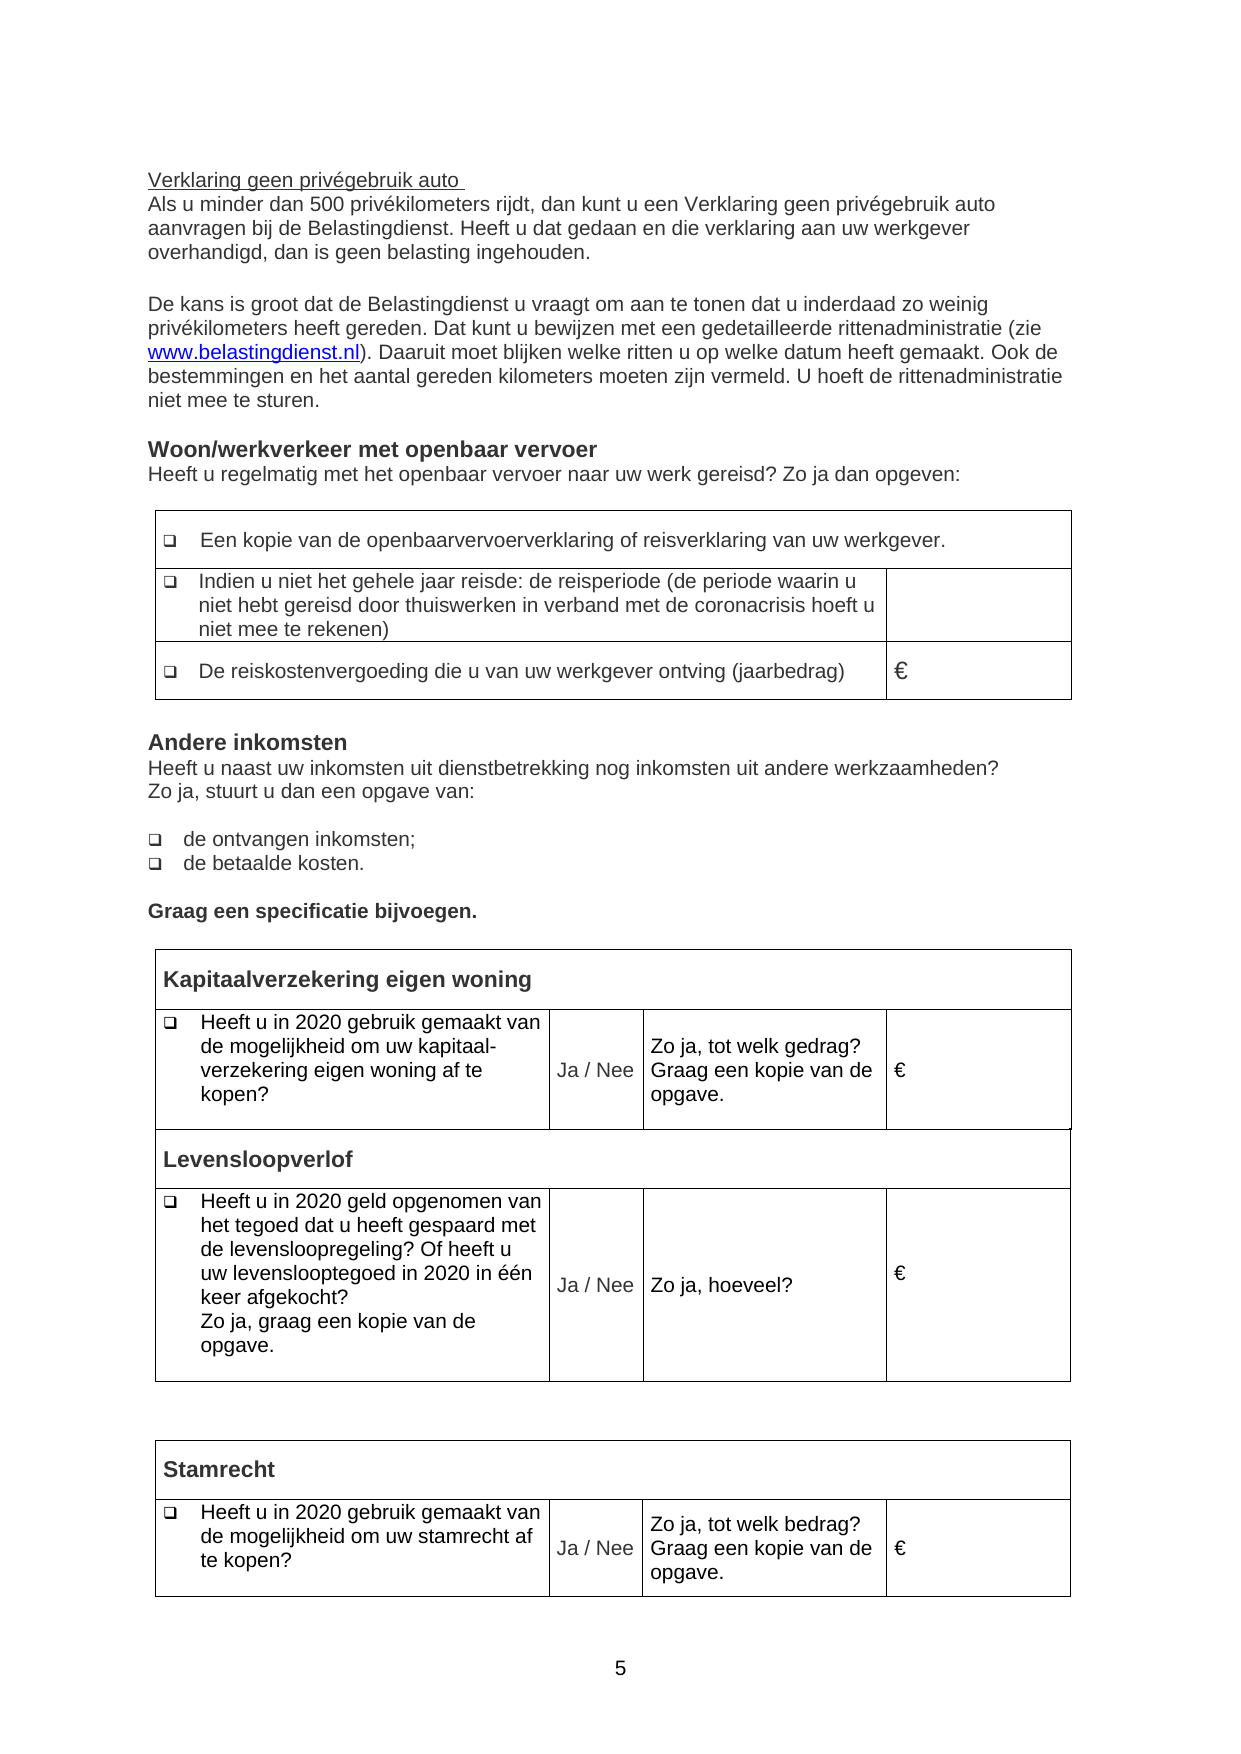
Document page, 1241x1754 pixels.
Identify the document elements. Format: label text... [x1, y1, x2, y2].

table_cell Ja / Nee [550, 1189, 643, 1381]
table_cell Zo ja, tot welk gedrag? Graag een kopie van de opgave. [644, 1010, 886, 1129]
table_header Een kopie van de openbaarvervoerverklaring of reisverklaring van uw werkgever. [156, 511, 1071, 568]
table_cell Heeft u in 2020 gebruik gemaakt van de mogelijkheid om uw stamrecht af te kopen? [156, 1500, 549, 1596]
table_cell € [887, 642, 1071, 699]
list de ontvangen inkomsten; [148, 827, 1092, 851]
text Heeft u naast uw inkomsten uit dienstbetrekking nog inkomsten uit andere werkzaamheden? [148, 755, 1092, 779]
subtitle Als u minder dan 500 privékilometers rijdt, dan kunt u een Verklaring geen privégebruik auto aanvragen bij de Belastingdienst. Heeft u dat gedaan en die verklaring aan uw werkgever overhandigd, dan is geen belasting ingehouden. [148, 192, 1092, 263]
subtitle Graag een specificatie bijvoegen. [148, 899, 1092, 923]
table_cell Zo ja, hoeveel? [644, 1189, 886, 1381]
subtitle Andere inkomsten [148, 729, 1092, 755]
text Heeft u regelmatig met het openbaar vervoer naar uw werk gereisd? Zo ja dan opgeven: [148, 462, 1092, 486]
table_cell Ja / Nee [550, 1010, 643, 1129]
list de betaalde kosten. [148, 851, 1092, 875]
text De kans is groot dat de Belastingdienst u vraagt om aan te tonen dat u inderdaad zo weinig privékilometers heeft gereden. Dat kunt u bewijzen met een gedetailleerde rittenadministratie (zie www.belastingdienst.nl). Daaruit moet blijken welke ritten u op welke datum heeft gemaakt. Ook de bestemmingen en het aantal gereden kilometers moeten zijn vermeld. U hoeft de rittenadministratie niet mee te sturen. [148, 292, 1092, 412]
table_cell Heeft u in 2020 gebruik gemaakt van de mogelijkheid om uw kapitaal-verzekering eigen woning af te kopen? [156, 1010, 549, 1129]
subtitle Woon/werkverkeer met openbaar vervoer [148, 436, 1092, 462]
subtitle Verklaring geen privégebruik auto [148, 168, 1092, 192]
table_header Kapitaalverzekering eigen woning [156, 950, 1071, 1008]
table_cell Levensloopverlof [156, 1130, 1070, 1188]
table_cell Indien u niet het gehele jaar reisde: de reisperiode (de periode waarin u niet hebt gereisd door thuiswerken in verband met de coronacrisis hoeft u niet mee te rekenen) [156, 569, 886, 641]
table_cell Ja / Nee [550, 1500, 642, 1596]
table_cell Zo ja, tot welk bedrag? Graag een kopie van de opgave. [643, 1500, 886, 1596]
table_cell [887, 569, 1071, 641]
table_cell € [887, 1010, 1071, 1129]
table_cell De reiskostenvergoeding die u van uw werkgever ontving (jaarbedrag) [156, 642, 886, 699]
table_cell € [887, 1189, 1070, 1381]
table_header Stamrecht [156, 1441, 1070, 1499]
table_cell € [887, 1500, 1070, 1596]
text Zo ja, stuurt u dan een opgave van: [148, 779, 1092, 803]
table_cell Heeft u in 2020 geld opgenomen van het tegoed dat u heeft gespaard met de levensloopregeling? Of heeft u uw levenslooptegoed in 2020 in één keer afgekocht? Zo ja, graag een kopie van de opgave. [156, 1189, 549, 1381]
